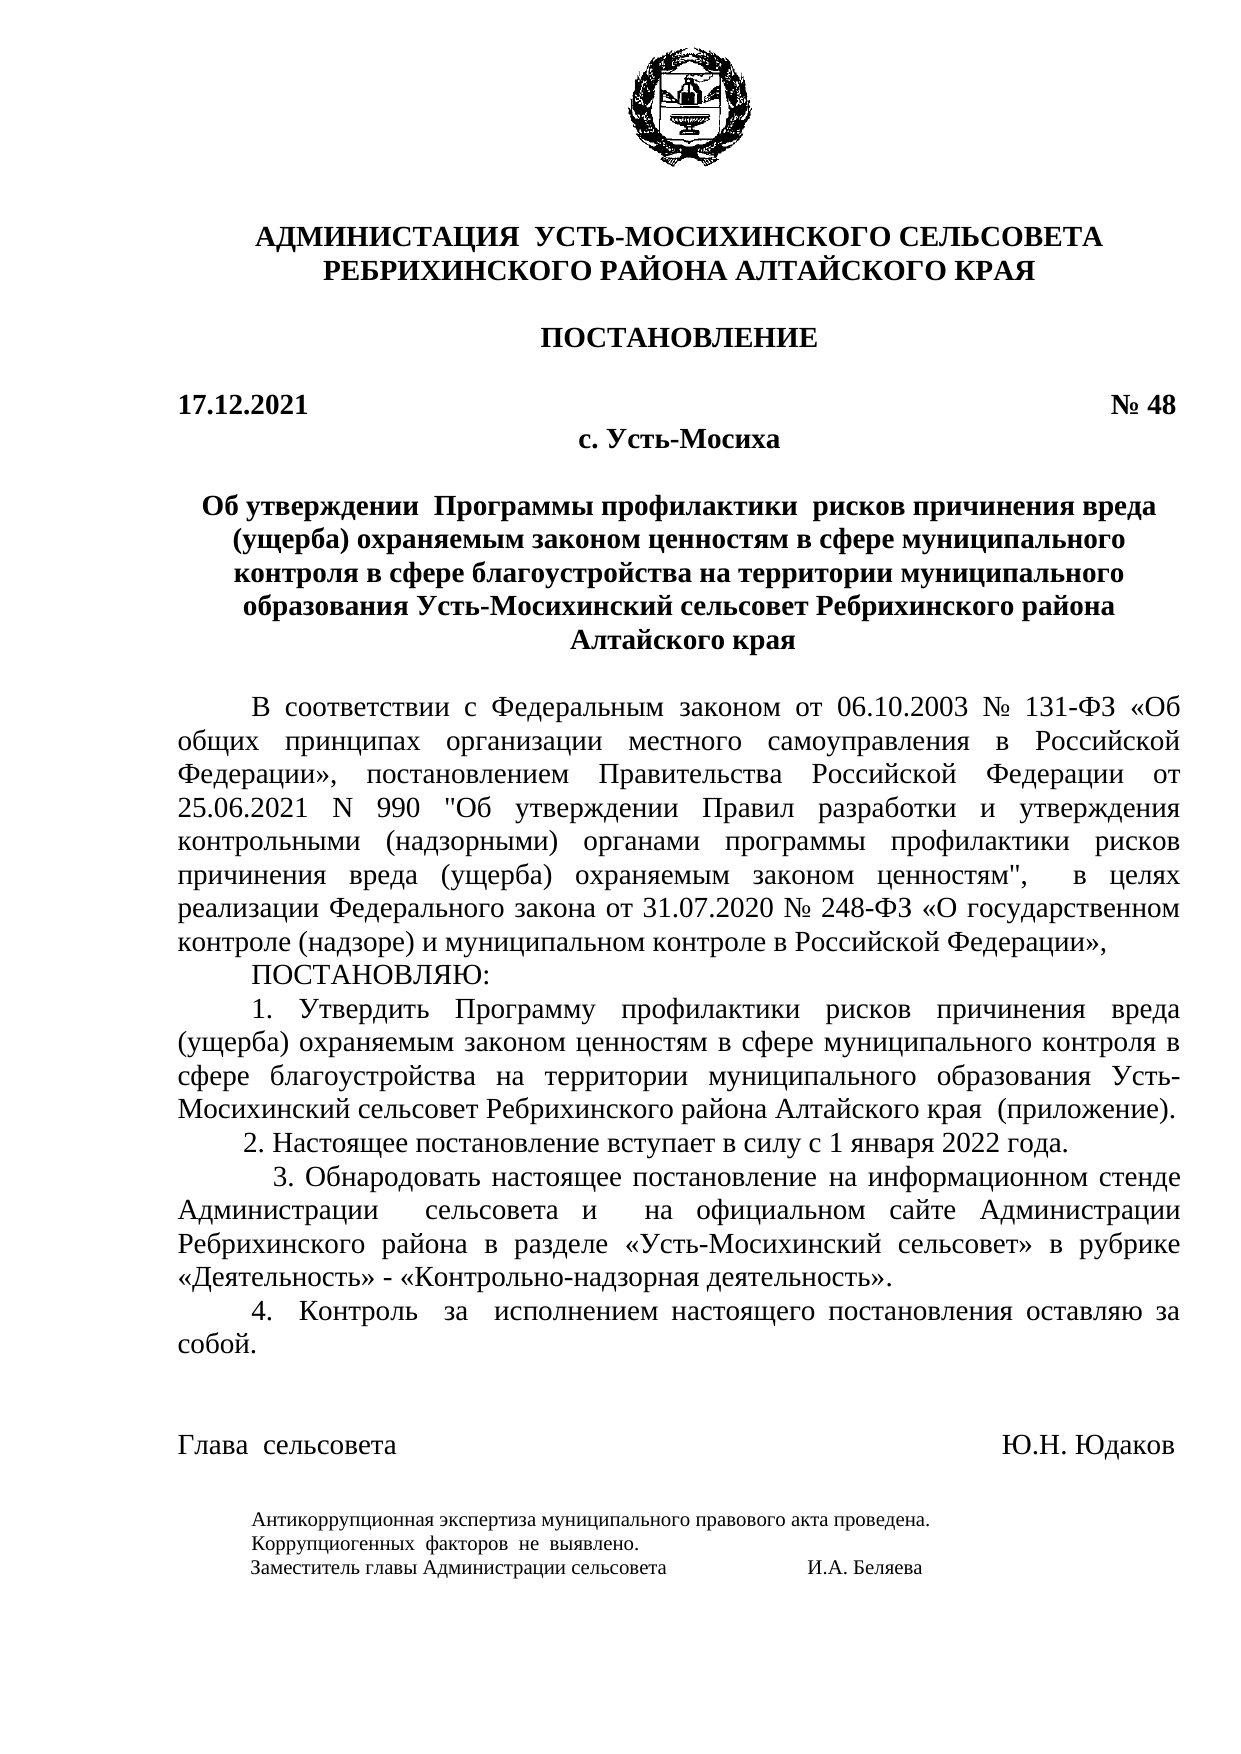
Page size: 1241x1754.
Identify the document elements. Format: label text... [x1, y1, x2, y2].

text Алтайского края [177, 622, 1181, 656]
text Глава сельсовета Ю.Н. Юдаков [177, 1427, 1181, 1461]
text 1. Утвердить Программу профилактики рисков причинения вреда (ущерба) охраняемым законом ценностям в сфере муниципального контроля в сфере благоустройства на территории муниципального образования Усть-Мосихинский сельсовет Ребрихинского района Алтайского края (приложение). [177, 991, 1181, 1125]
subtitle ПОСТАНОВЛЕНИЕ [177, 320, 1181, 354]
text 4. Контроль за исполнением настоящего постановления оставляю за собой. [177, 1293, 1181, 1360]
text Коррупциогенных факторов не выявлено. [177, 1531, 1181, 1555]
text АДМИНИСТАЦИЯ УСТЬ-МОСИХИНСКОГО СЕЛЬСОВЕТА РЕБРИХИНСКОГО РАЙОНА АЛТАЙСКОГО КРАЯ [177, 219, 1181, 287]
text Заместитель главы Администрации сельсовета И.А. Беляева [177, 1555, 1181, 1579]
subtitle 2. Настоящее постановление вступает в силу с 1 января 2022 года. [177, 1125, 1181, 1159]
text Антикоррупционная экспертиза муниципального правового акта проведена. [177, 1507, 1181, 1531]
text с. Усть-Мосиха [177, 421, 1181, 454]
picture [593, 29, 789, 186]
subtitle 3. Обнародовать настоящее постановление на информационном стенде Администрации сельсовета и на официальном сайте Администрации Ребрихинского района в разделе «Усть-Мосихинский сельсовет» в рубрике «Деятельность» - «Контрольно-надзорная деятельность». [177, 1159, 1181, 1293]
text 17.12.2021 № 48 [177, 387, 1181, 421]
text Об утверждении Программы профилактики рисков причинения вреда (ущерба) охраняемым законом ценностям в сфере муниципального контроля в сфере благоустройства на территории муниципального образования Усть-Мосихинский сельсовет Ребрихинского района [177, 488, 1181, 622]
text В соответствии с Федеральным законом от 06.10.2003 № 131-ФЗ «Об общих принципах организации местного самоуправления в Российской Федерации», постановлением Правительства Российской Федерации от 25.06.2021 N 990 "Об утверждении Правил разработки и утверждения контрольными (надзорными) органами программы профилактики рисков причинения вреда (ущерба) охраняемым законом ценностям", в целях реализации Федерального закона от 31.07.2020 № 248-ФЗ «О государственном контроле (надзоре) и муниципальном контроле в Российской Федерации», [177, 689, 1181, 957]
text ПОСТАНОВЛЯЮ: [177, 957, 1181, 991]
